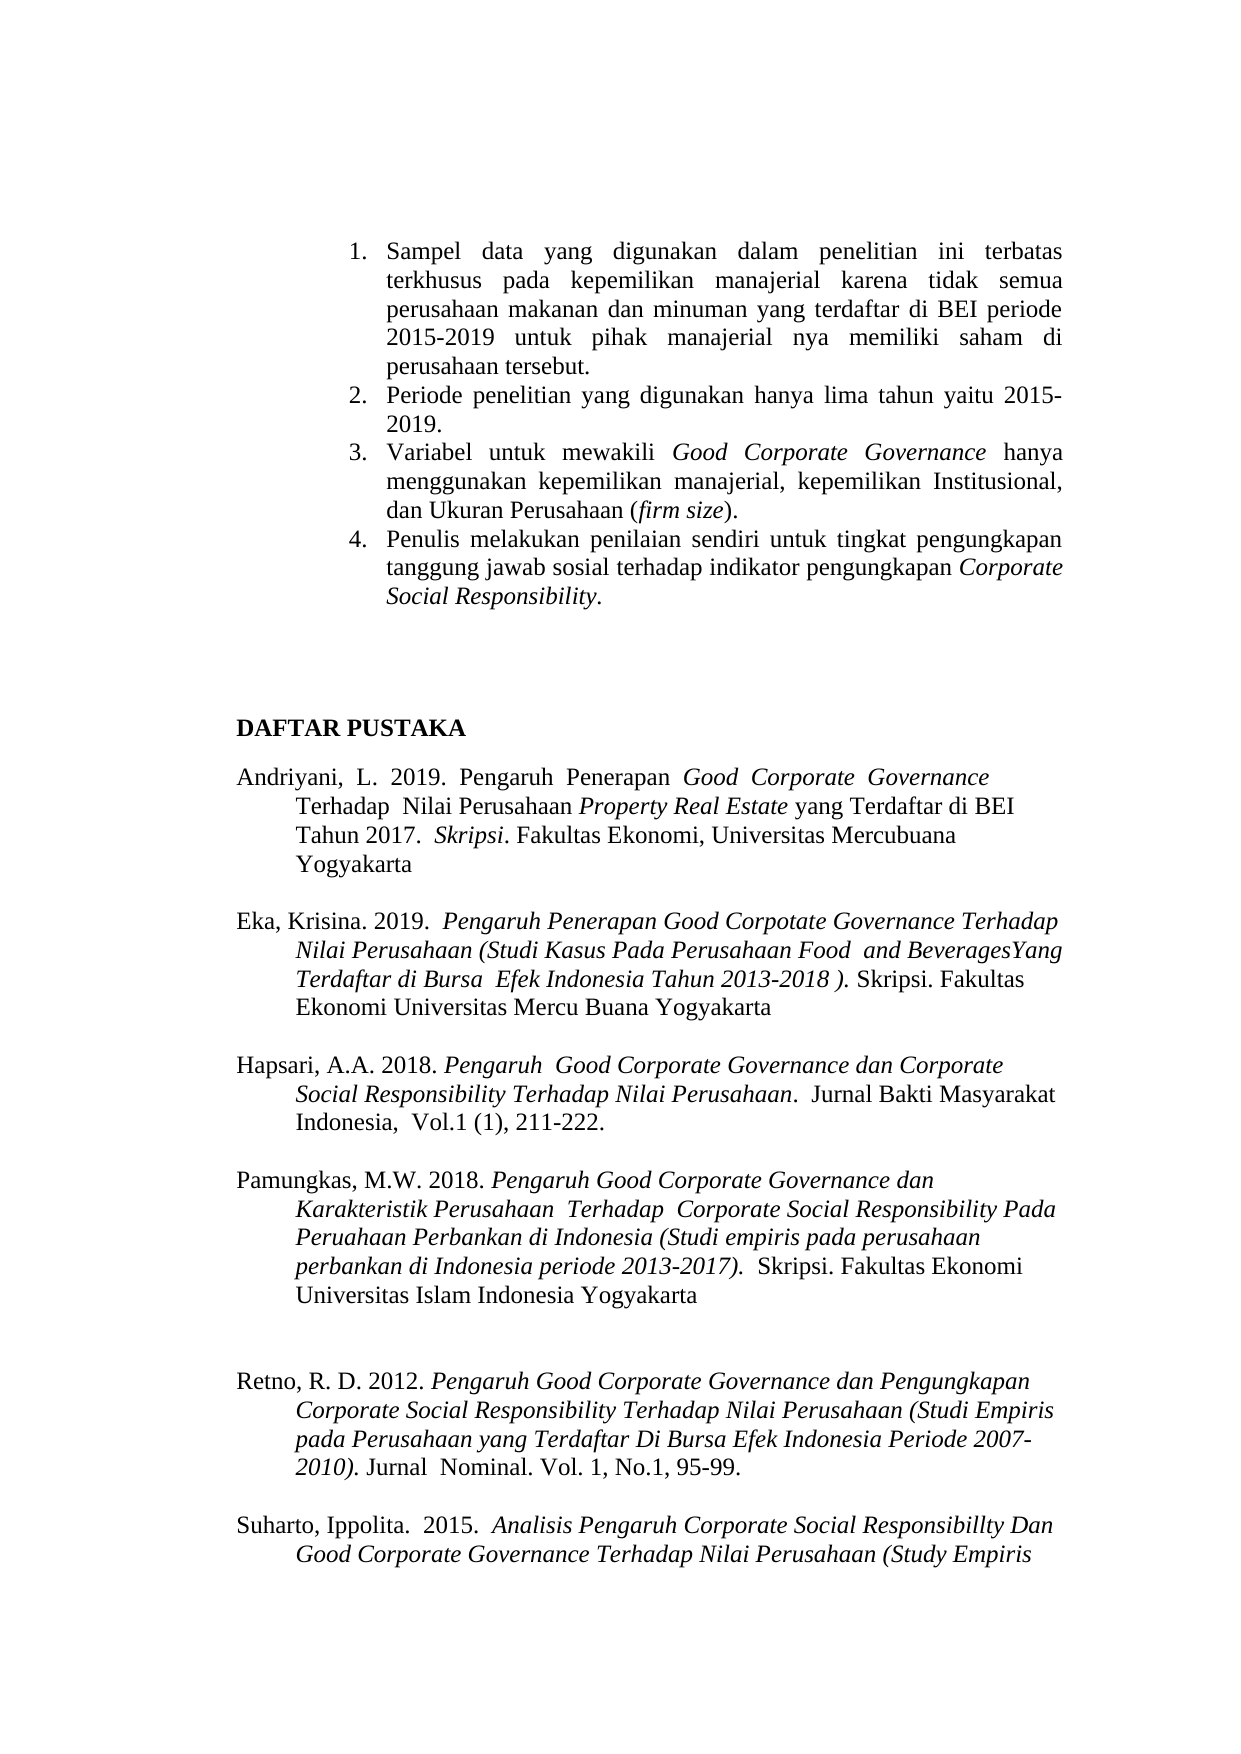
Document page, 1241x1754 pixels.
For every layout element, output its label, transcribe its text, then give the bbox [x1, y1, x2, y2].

list Sampel data yang digunakan dalam penelitian ini terbatas terkhusus pada kepemilikan manajerial karena tidak semua perusahaan makanan dan minuman yang terdaftar di BEI periode 2015-2019 untuk pihak manajerial nya memiliki saham di perusahaan tersebut. [349, 236, 1063, 380]
list Pamungkas, M.W. 2018. Pengaruh Good Corporate Governance dan Karakteristik Perusahaan Terhadap Corporate Social Responsibility Pada Peruahaan Perbankan di Indonesia (Studi empiris pada perusahaan perbankan di Indonesia periode 2013-2017). Skripsi. Fakultas Ekonomi Universitas Islam Indonesia Yogyakarta [236, 1165, 1063, 1309]
list Eka, Krisina. 2019. Pengaruh Penerapan Good Corpotate Governance Terhadap Nilai Perusahaan (Studi Kasus Pada Perusahaan Food and BeveragesYang Terdaftar di Bursa Efek Indonesia Tahun 2013-2018 ). Skripsi. Fakultas Ekonomi Universitas Mercu Buana Yogyakarta [236, 906, 1063, 1021]
text DAFTAR PUSTAKA [236, 713, 1063, 742]
list Retno, R. D. 2012. Pengaruh Good Corporate Governance dan Pengungkapan Corporate Social Responsibility Terhadap Nilai Perusahaan (Studi Empiris pada Perusahaan yang Terdaftar Di Bursa Efek Indonesia Periode 2007-2010). Jurnal Nominal. Vol. 1, No.1, 95-99. [236, 1366, 1063, 1481]
list Hapsari, A.A. 2018. Pengaruh Good Corporate Governance dan Corporate Social Responsibility Terhadap Nilai Perusahaan. Jurnal Bakti Masyarakat Indonesia, Vol.1 (1), 211-222. [236, 1050, 1063, 1136]
list Periode penelitian yang digunakan hanya lima tahun yaitu 2015-2019. [349, 380, 1063, 437]
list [236, 1510, 1063, 1567]
list Penulis melakukan penilaian sendiri untuk tingkat pengungkapan tanggung jawab sosial terhadap indikator pengungkapan Corporate Social Responsibility. [349, 524, 1063, 610]
list Andriyani, L. 2019. Pengaruh Penerapan Good Corporate Governance Terhadap Nilai Perusahaan Property Real Estate yang Terdaftar di BEI Tahun 2017. Skripsi. Fakultas Ekonomi, Universitas Mercubuana Yogyakarta [236, 762, 1063, 877]
list Variabel untuk mewakili Good Corporate Governance hanya menggunakan kepemilikan manajerial, kepemilikan Institusional, dan Ukuran Perusahaan (firm size). [349, 437, 1063, 524]
